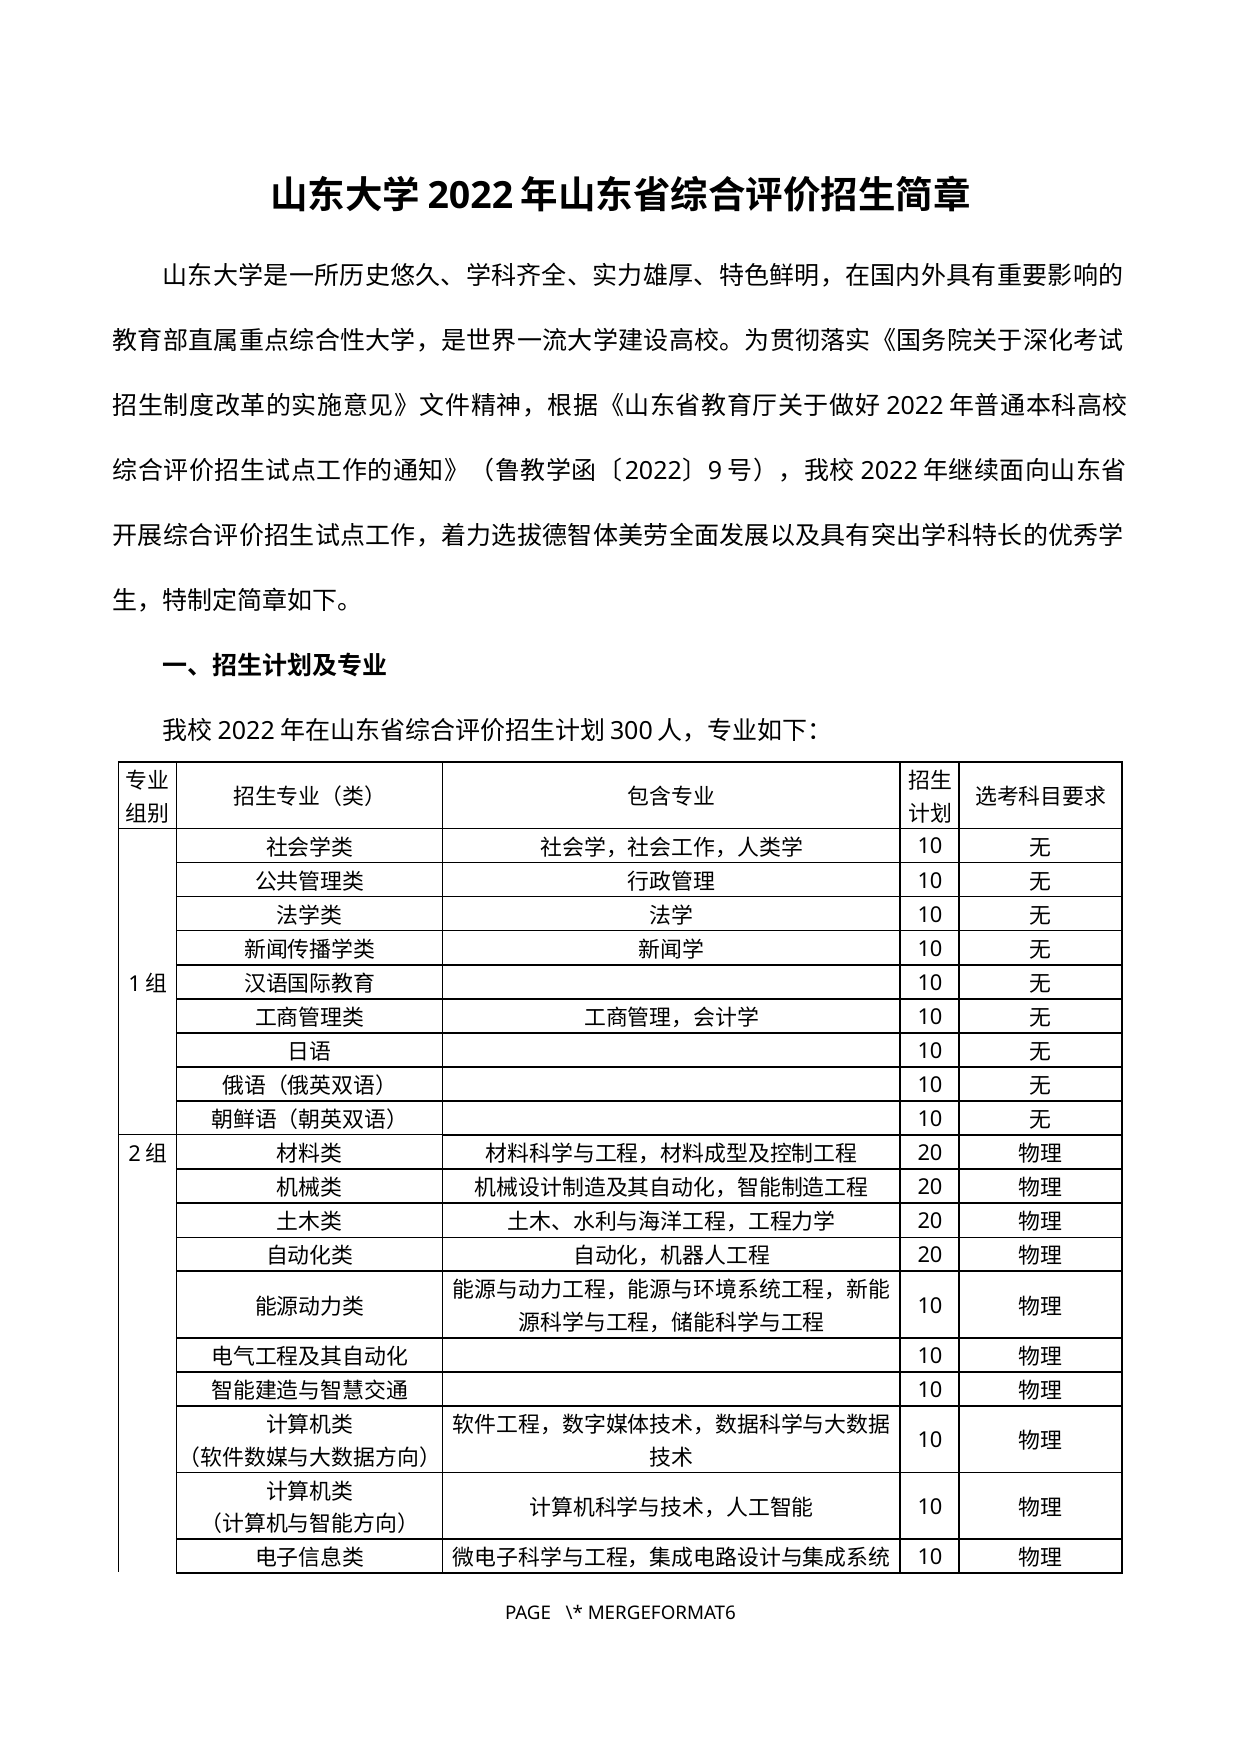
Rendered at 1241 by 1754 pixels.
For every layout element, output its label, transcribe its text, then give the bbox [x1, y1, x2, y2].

table_cell 物理 [960, 1170, 1121, 1202]
table_cell 无 [960, 897, 1121, 930]
table_cell 物理 [960, 1136, 1121, 1168]
table_cell 新闻学 [443, 931, 899, 964]
table_header 招生计划 [901, 763, 958, 828]
table_cell 自动化，机器人工程 [443, 1238, 899, 1270]
table_cell 土木类 [177, 1204, 442, 1236]
table_header 包含专业 [443, 763, 899, 828]
table_cell 能源与动力工程，能源与环境系统工程，新能源科学与工程，储能科学与工程 [443, 1272, 899, 1337]
table_cell 日语 [177, 1034, 442, 1066]
table_cell 10 [901, 897, 958, 930]
table_cell 物理 [960, 1407, 1121, 1472]
table_cell 10 [901, 1540, 958, 1572]
table_cell 10 [901, 1068, 958, 1100]
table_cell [443, 1540, 899, 1572]
table_cell 2组 [119, 1135, 176, 1572]
table_cell 无 [960, 1034, 1121, 1066]
table_cell 材料类 [177, 1135, 442, 1168]
table_cell 10 [901, 1000, 958, 1032]
table_cell 物理 [960, 1204, 1121, 1236]
table_cell 物理 [960, 1339, 1121, 1371]
table_cell 电气工程及其自动化 [177, 1339, 442, 1371]
table_cell 10 [901, 1102, 958, 1134]
table_header 招生专业（类） [177, 763, 442, 828]
table_cell 20 [901, 1170, 958, 1202]
table_cell 无 [960, 863, 1121, 896]
table_cell 计算机科学与技术，人工智能 [443, 1473, 899, 1538]
table_cell 物理 [960, 1238, 1121, 1270]
table_cell 1组 [119, 829, 176, 1134]
table_cell 朝鲜语（朝英双语） [177, 1102, 442, 1134]
table_cell 计算机类 （计算机与智能方向） [177, 1473, 442, 1538]
table_cell 无 [960, 829, 1121, 862]
table_cell [443, 1339, 899, 1371]
table_cell 能源动力类 [177, 1272, 442, 1337]
table_cell 物理 [960, 1272, 1121, 1337]
table_cell 物理 [960, 1540, 1121, 1572]
text 山东大学是一所历史悠久、学科齐全、实力雄厚、特色鲜明，在国内外具有重要影响的教育部直属重点综合性大学，是世界一流大学建设高校。为贯彻落实《国务院关于深化考试招生制度改革的实施意见》文件精神，根据《山东省教育厅关于做好2022年普通本科高校综合评价招生试点工作的通知》（鲁教学函〔2022〕9号），我校2022年继续面向山东省开展综合评价招生试点工作，着力选拔德智体美劳全面发展以及具有突出学科特长的优秀学生，特制定简章如下。 [112, 241, 1128, 631]
table_cell 10 [901, 863, 958, 896]
table_cell 10 [901, 1407, 958, 1472]
table_cell [443, 1373, 899, 1405]
table_cell 法学 [443, 897, 899, 930]
text 我校2022年在山东省综合评价招生计划300人，专业如下： [112, 696, 1128, 761]
table_cell 无 [960, 931, 1121, 964]
table_cell 20 [901, 1204, 958, 1236]
table_header 专业组别 [119, 763, 176, 828]
table_cell 工商管理类 [177, 1000, 442, 1032]
table_cell 20 [901, 1136, 958, 1168]
table_cell 无 [960, 966, 1121, 998]
table_cell 社会学，社会工作，人类学 [443, 829, 899, 862]
table_cell 智能建造与智慧交通 [177, 1373, 442, 1405]
table_cell 行政管理 [443, 863, 899, 896]
table_cell 10 [901, 966, 958, 998]
table_cell 法学类 [177, 897, 442, 930]
table_cell [443, 1068, 899, 1100]
table_cell 汉语国际教育 [177, 966, 442, 998]
table_cell 软件工程，数字媒体技术，数据科学与大数据技术 [443, 1407, 899, 1472]
table_cell 公共管理类 [177, 863, 442, 896]
table_cell 物理 [960, 1473, 1121, 1538]
table_cell 10 [901, 1473, 958, 1538]
table_cell 物理 [960, 1373, 1121, 1405]
table_cell 机械设计制造及其自动化，智能制造工程 [443, 1170, 899, 1202]
table_cell [443, 1034, 899, 1066]
table_cell 无 [960, 1068, 1121, 1100]
table_cell 自动化类 [177, 1238, 442, 1270]
table_cell [443, 1102, 899, 1134]
text 一、招生计划及专业 [112, 631, 1128, 696]
table_cell 10 [901, 829, 958, 862]
table_cell 10 [901, 1373, 958, 1405]
table_cell 10 [901, 1272, 958, 1337]
table_cell 无 [960, 1000, 1121, 1032]
table_cell 俄语（俄英双语） [177, 1068, 442, 1100]
table_cell 20 [901, 1238, 958, 1270]
table_cell 工商管理，会计学 [443, 1000, 899, 1032]
table_cell 社会学类 [177, 829, 442, 862]
table_cell 材料科学与工程，材料成型及控制工程 [443, 1136, 899, 1168]
table_cell 机械类 [177, 1170, 442, 1202]
table_cell 10 [901, 931, 958, 964]
table_cell 电子信息类 （微电子与电路集成方向） [177, 1540, 442, 1572]
table_cell 计算机类 （软件数媒与大数据方向） [177, 1407, 442, 1472]
table_cell 土木、水利与海洋工程，工程力学 [443, 1204, 899, 1236]
table_cell 10 [901, 1034, 958, 1066]
table_cell 新闻传播学类 [177, 931, 442, 964]
table_header 选考科目要求 [960, 763, 1121, 828]
table_cell 10 [901, 1339, 958, 1371]
table_cell 无 [960, 1102, 1121, 1134]
table_cell [443, 966, 899, 998]
text 山东大学2022年山东省综合评价招生简章 [112, 160, 1128, 225]
